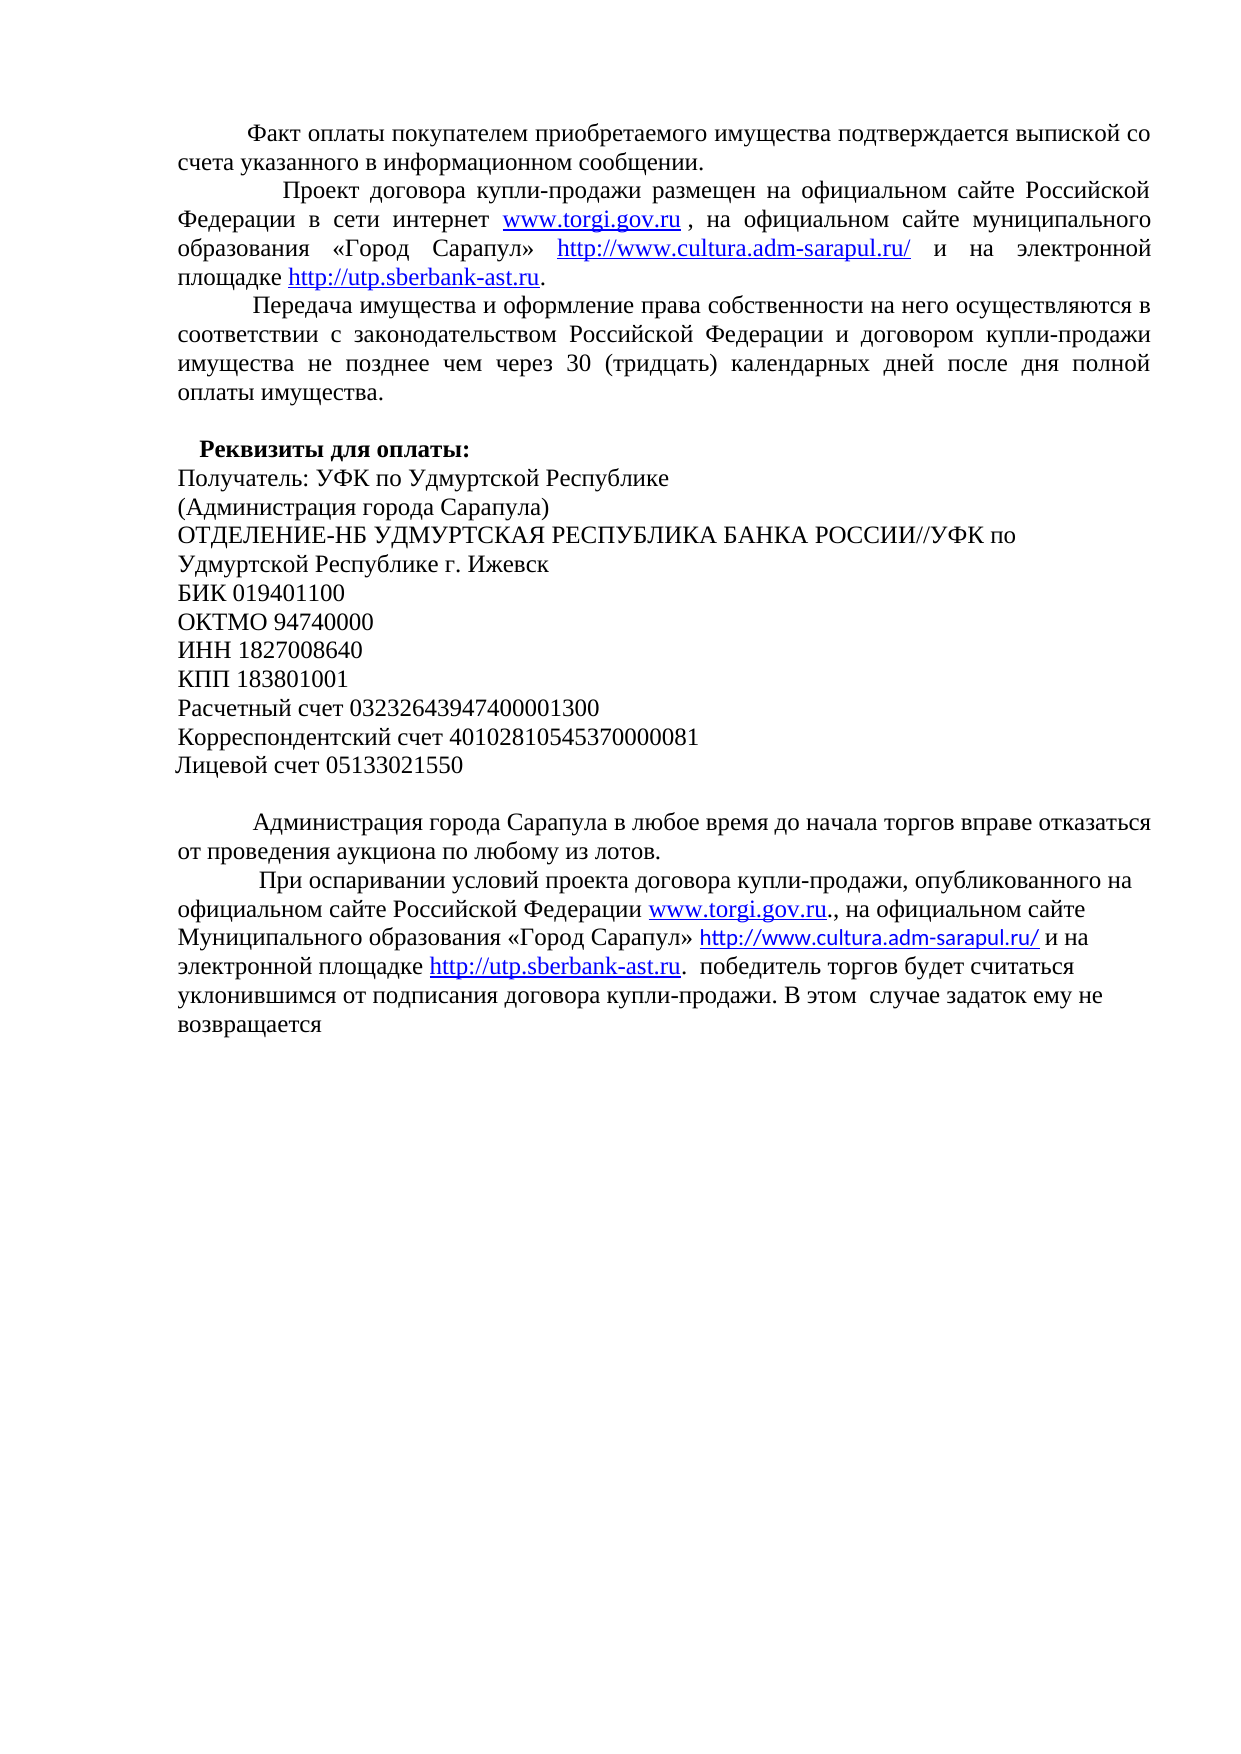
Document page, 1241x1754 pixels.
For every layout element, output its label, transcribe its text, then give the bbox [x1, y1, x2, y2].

text ОКТМО 94740000 [177, 607, 1152, 636]
text Передача имущества и оформление права собственности на него осуществляются в соответствии с законодательством Российской Федерации и договором купли-продажи имущества не позднее чем через 30 (тридцать) календарных дней после дня полной оплаты имущества. [177, 291, 1152, 406]
text Реквизиты для оплаты: [177, 434, 1152, 463]
text (Администрация города Сарапула) [177, 492, 1152, 521]
text При оспаривании условий проекта договора купли-продажи, опубликованного на официальном сайте Российской Федерации www.torgi.gov.ru., на официальном сайте Муниципального образования «Город Сарапул» http://www.cultura.adm-sarapul.ru/ и на электронной площадке http://utp.sberbank-ast.ru. победитель торгов будет считаться уклонившимся от подписания договора купли-продажи. В этом случае задаток ему не возвращается [177, 865, 1152, 1038]
text Расчетный счет 03232643947400001300 [177, 693, 1152, 722]
text КПП 183801001 [177, 664, 1152, 693]
text Корреспондентский счет 40102810545370000081 [177, 722, 1152, 751]
text Проект договора купли-продажи размещен на официальном сайте Российской Федерации в сети интернет www.torgi.gov.ru , на официальном сайте муниципального образования «Город Сарапул» http://www.cultura.adm-sarapul.ru/ и на электронной площадке http://utp.sberbank-ast.ru. [177, 176, 1152, 291]
text БИК 019401100 [177, 578, 1152, 607]
text Лицевой счет 05133021550 [162, 751, 1152, 779]
text ОТДЕЛЕНИЕ-НБ УДМУРТСКАЯ РЕСПУБЛИКА БАНКА РОССИИ//УФК по Удмуртской Республике г. Ижевск [177, 521, 1152, 578]
text Администрация города Сарапула в любое время до начала торгов вправе отказаться от проведения аукциона по любому из лотов. [177, 807, 1152, 865]
text Получатель: УФК по Удмуртской Республике [177, 463, 1152, 492]
text ИНН 1827008640 [177, 636, 1152, 664]
text Факт оплаты покупателем приобретаемого имущества подтверждается выпиской со счета указанного в информационном сообщении. [177, 118, 1152, 176]
